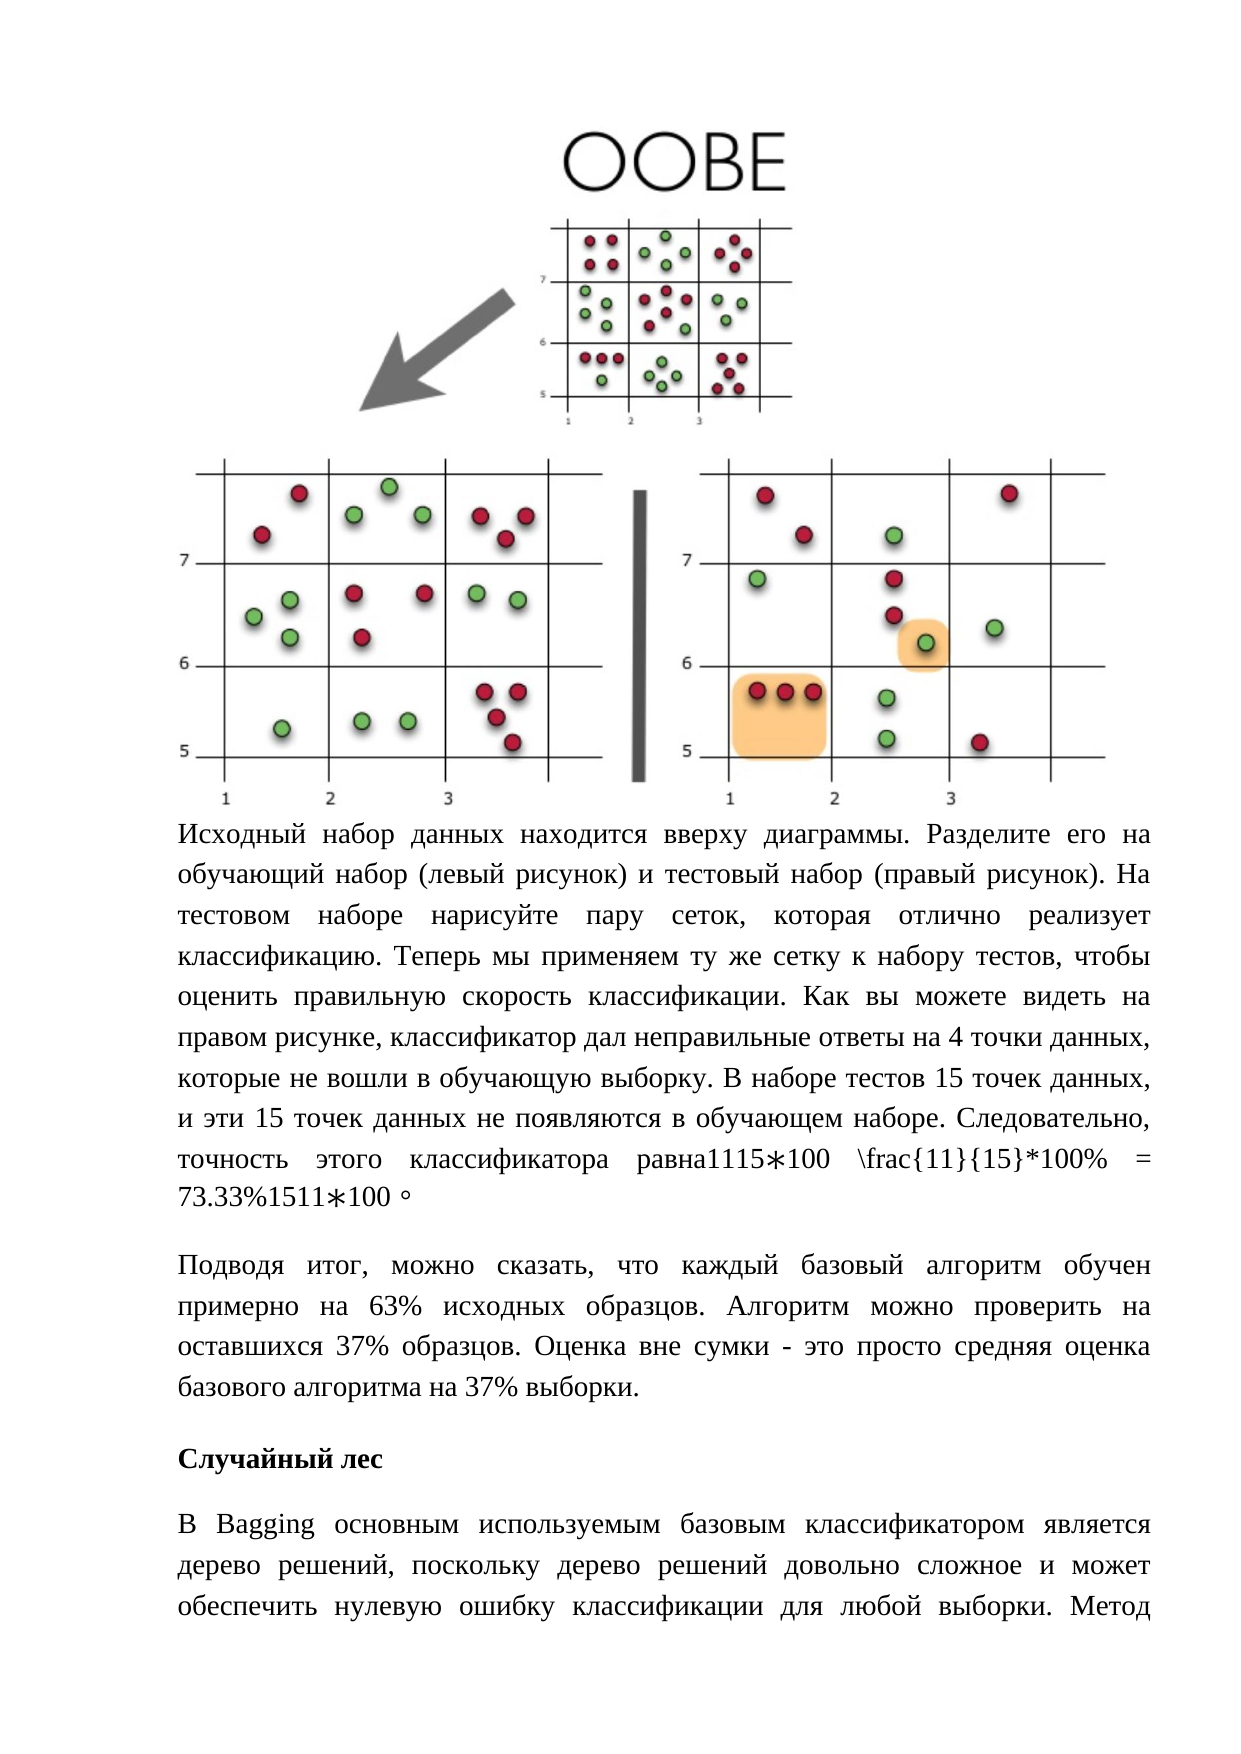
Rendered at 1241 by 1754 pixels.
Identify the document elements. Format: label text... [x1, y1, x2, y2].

text Случайный лес [177, 1428, 1152, 1474]
text Исходный набор данных находится вверху диаграммы. Разделите его на обучающий набор (левый рисунок) и тестовый набор (правый рисунок). На тестовом наборе нарисуйте пару сеток, которая отлично реализует классификацию. Теперь мы применяем ту же сетку к набору тестов, чтобы оценить правильную скорость классификации. Как вы можете видеть на правом рисунке, классификатор дал неправильные ответы на 4 точки данных, которые не вошли в обучающую выборку. В наборе тестов 15 точек данных, и эти 15 точек данных не появляются в обучающем наборе. Следовательно, точность этого классификатора равна1115∗100 \frac{11}{15}*100% = 73.33%1511​∗100。 [177, 809, 1152, 1215]
text Подводя итог, можно сказать, что каждый базовый алгоритм обучен примерно на 63% исходных образцов. Алгоритм можно проверить на оставшихся 37% образцов. Оценка вне сумки - это просто средняя оценка базового алгоритма на 37% выборки. [177, 1240, 1152, 1403]
picture [177, 118, 1110, 809]
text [177, 1499, 1152, 1621]
